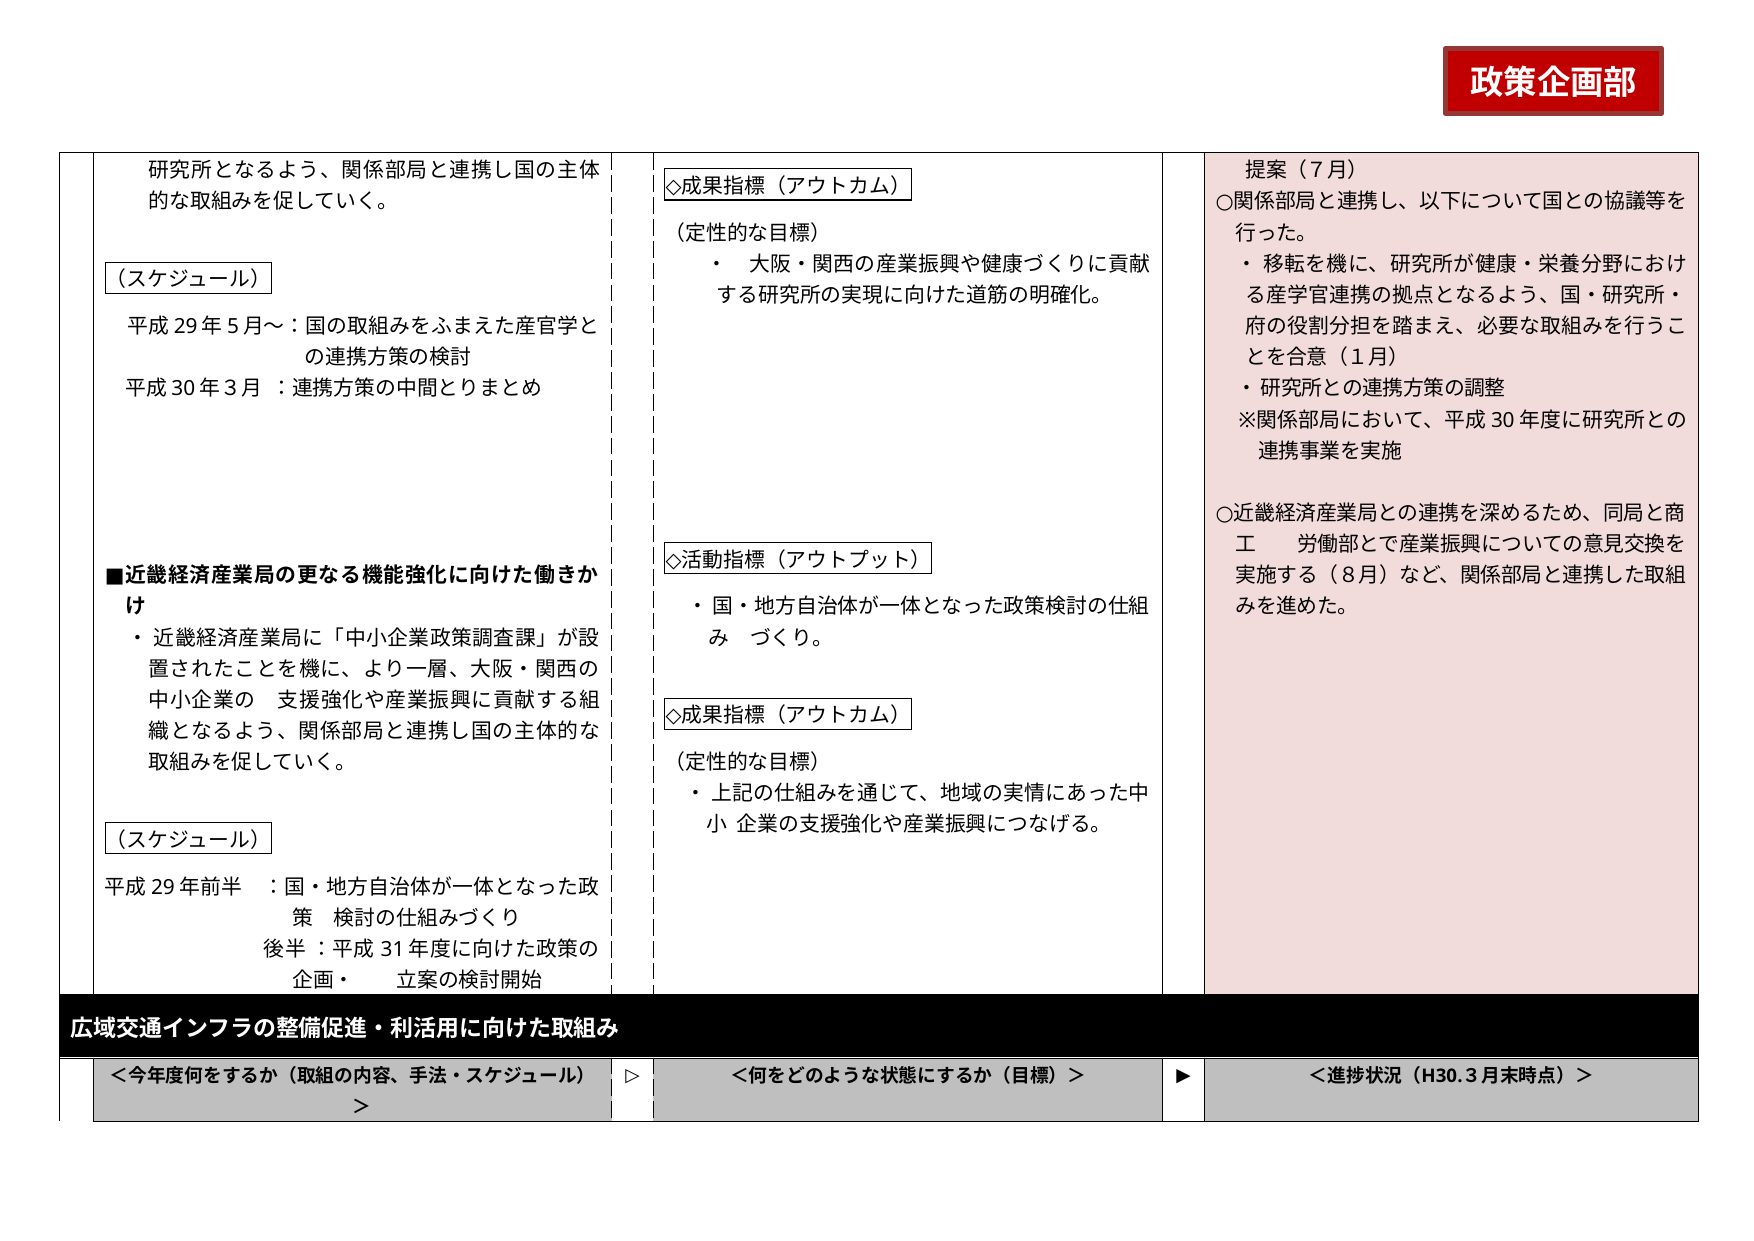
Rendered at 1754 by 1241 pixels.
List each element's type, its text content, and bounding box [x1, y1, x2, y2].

table_cell 広域交通インフラの整備促進・利活用に向けた取組み [60, 995, 1698, 1057]
table_cell [60, 1059, 93, 1121]
table_cell [60, 153, 93, 994]
table_cell ▶ [1163, 1059, 1204, 1121]
table_cell ＜進捗状況（H30.３月末時点）＞ [1205, 1059, 1698, 1121]
table_cell ＜今年度何をするか（取組の内容、手法・スケジュール）＞ [94, 1059, 612, 1121]
table_cell ▷ [612, 1059, 653, 1121]
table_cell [653, 153, 1162, 994]
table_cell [1205, 153, 1698, 994]
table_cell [94, 153, 612, 994]
table_cell ＜何をどのような状態にするか（目標）＞ [653, 1059, 1162, 1121]
